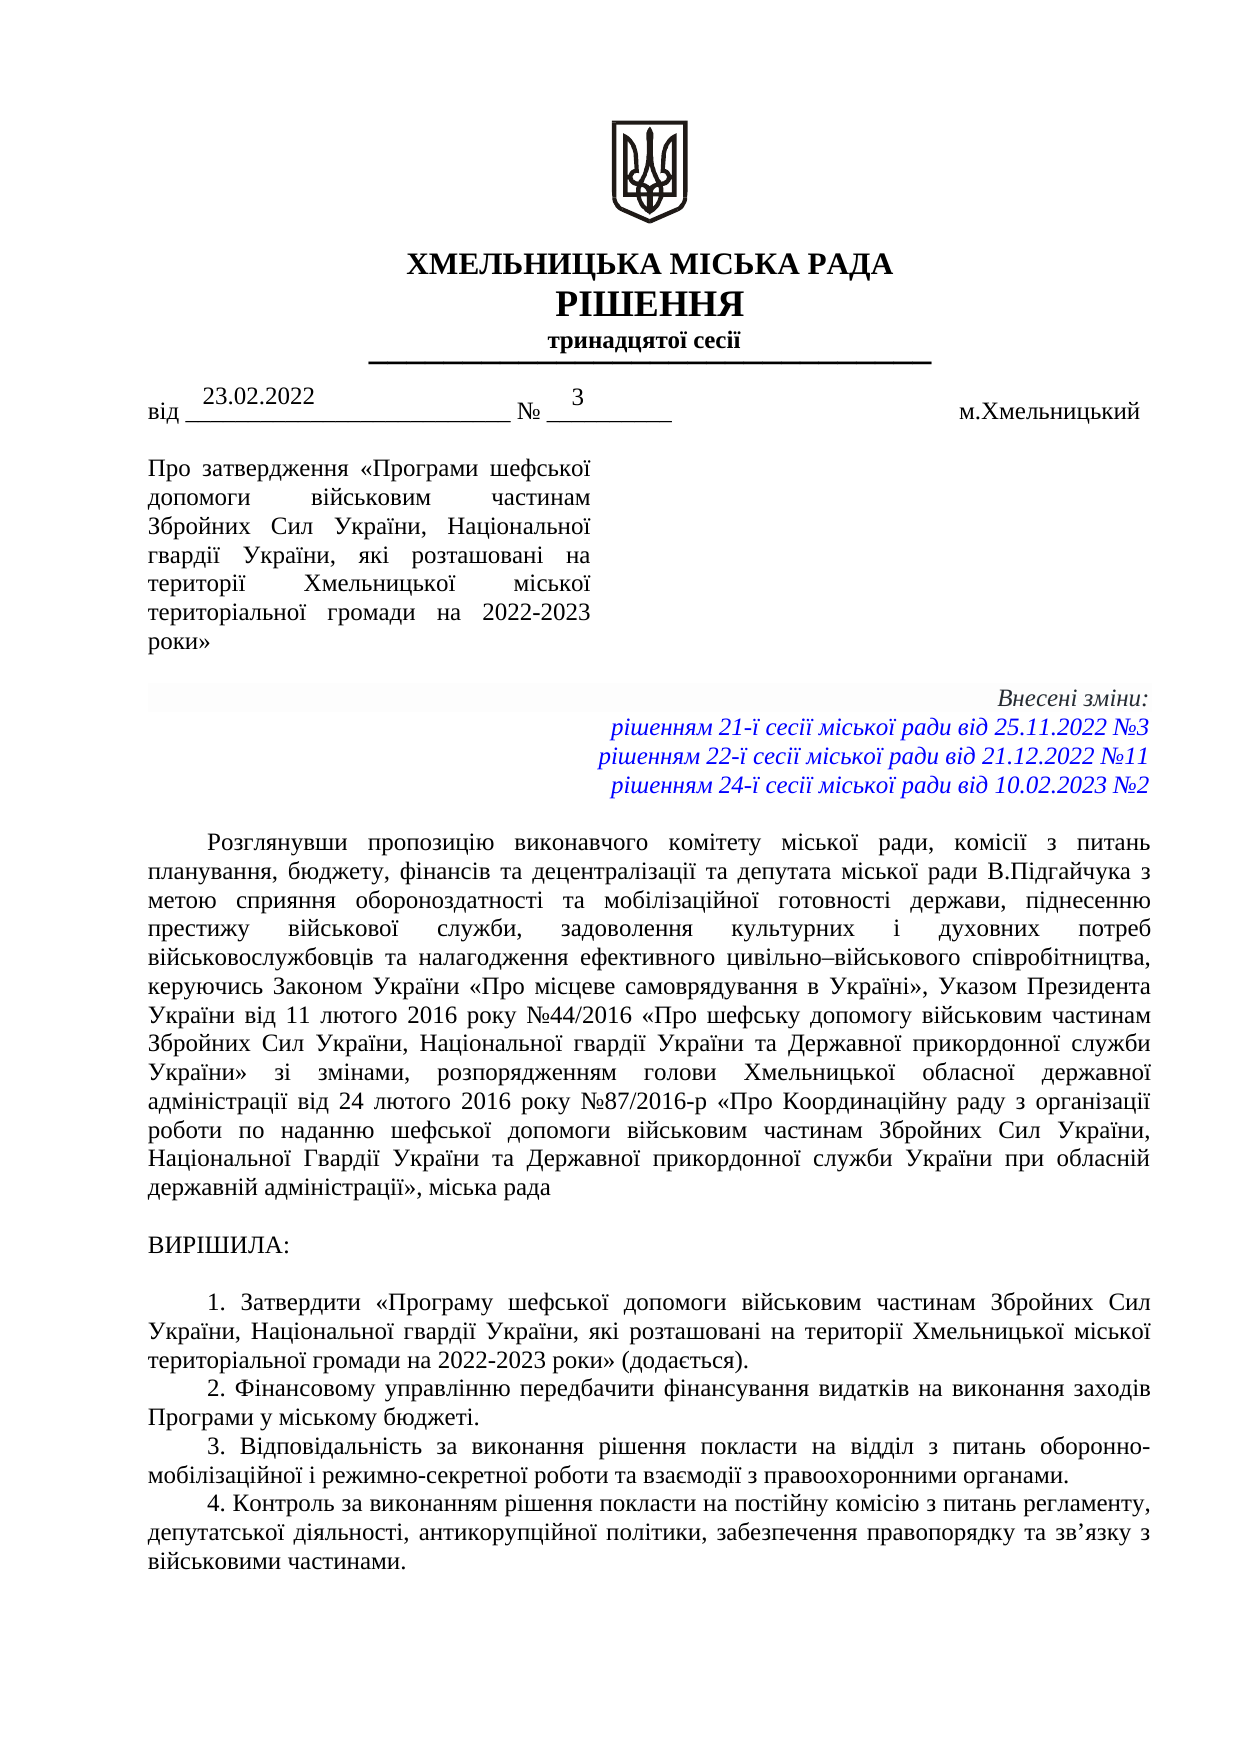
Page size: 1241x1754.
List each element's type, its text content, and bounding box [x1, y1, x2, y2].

text рішенням 21-ї сесії міської ради від 25.11.2022 №3 [148, 712, 1152, 741]
text Розглянувши пропозицію виконавчого комітету міської ради, комісії з питань планування, бюджету, фінансів та децентралізації та депутата міської ради В.Підгайчука з метою сприяння обороноздатності та мобілізаційної готовності держави, піднесенню престижу військової служби, задоволення культурних і духовних потреб військовослужбовців та налагодження ефективного цивільно–військового співробітництва, керуючись Законом України «Про місцеве самоврядування в Україні», Указом Президента України від 11 лютого 2016 року №44/2016 «Про шефську допомогу військовим частинам Збройних Сил України, Національної гвардії України та Державної прикордонної служби України» зі змінами, розпорядженням голови Хмельницької обласної державної адміністрації від 24 лютого 2016 року №87/2016-р «Про Координаційну раду з організації роботи по наданню шефської допомоги військовим частинам Збройних Сил України, Національної Гвардії України та Державної прикордонної служби України при обласній державній адміністрації», міська рада [148, 827, 1152, 1201]
text ВИРІШИЛА: [148, 1230, 1152, 1258]
text рішенням 22-ї сесії міської ради від 21.12.2022 №11 [148, 741, 1152, 770]
text РІШЕННЯ [148, 281, 1152, 324]
text 2. Фінансовому управлінню передбачити фінансування видатків на виконання заходів Програми у міському бюджеті. [148, 1373, 1152, 1431]
text ХМЕЛЬНИЦЬКА МІСЬКА РАДА [148, 245, 1152, 281]
text 3. Відповідальність за виконання рішення покласти на відділ з питань оборонно-мобілізаційної і режимно-секретної роботи та взаємодії з правоохоронними органами. [148, 1431, 1152, 1488]
text 4. Контроль за виконанням рішення покласти на постійну комісію з питань регламенту, депутатської діяльності, антикорупційної політики, забезпечення правопорядку та зв’язку з військовими частинами. [148, 1488, 1152, 1575]
text Про затвердження «Програми шефської допомоги військовим частинам Збройних Сил України, Національної гвардії України, які розташовані на території Хмельницької міської територіальної громади на 2022-2023 роки» [148, 453, 591, 655]
text рішенням 24-ї сесії міської ради від 10.02.2023 №2 [148, 770, 1152, 798]
text ______________________________ [148, 324, 1152, 367]
text від __________________________ № __________ м.Хмельницький [148, 396, 1152, 425]
text 1. Затвердити «Програму шефської допомоги військовим частинам Збройних Сил України, Національної гвардії України, які розташовані на території Хмельницької міської територіальної громади на 2022-2023 роки» (додається). [148, 1287, 1152, 1373]
text Внесені зміни: [148, 683, 1152, 712]
